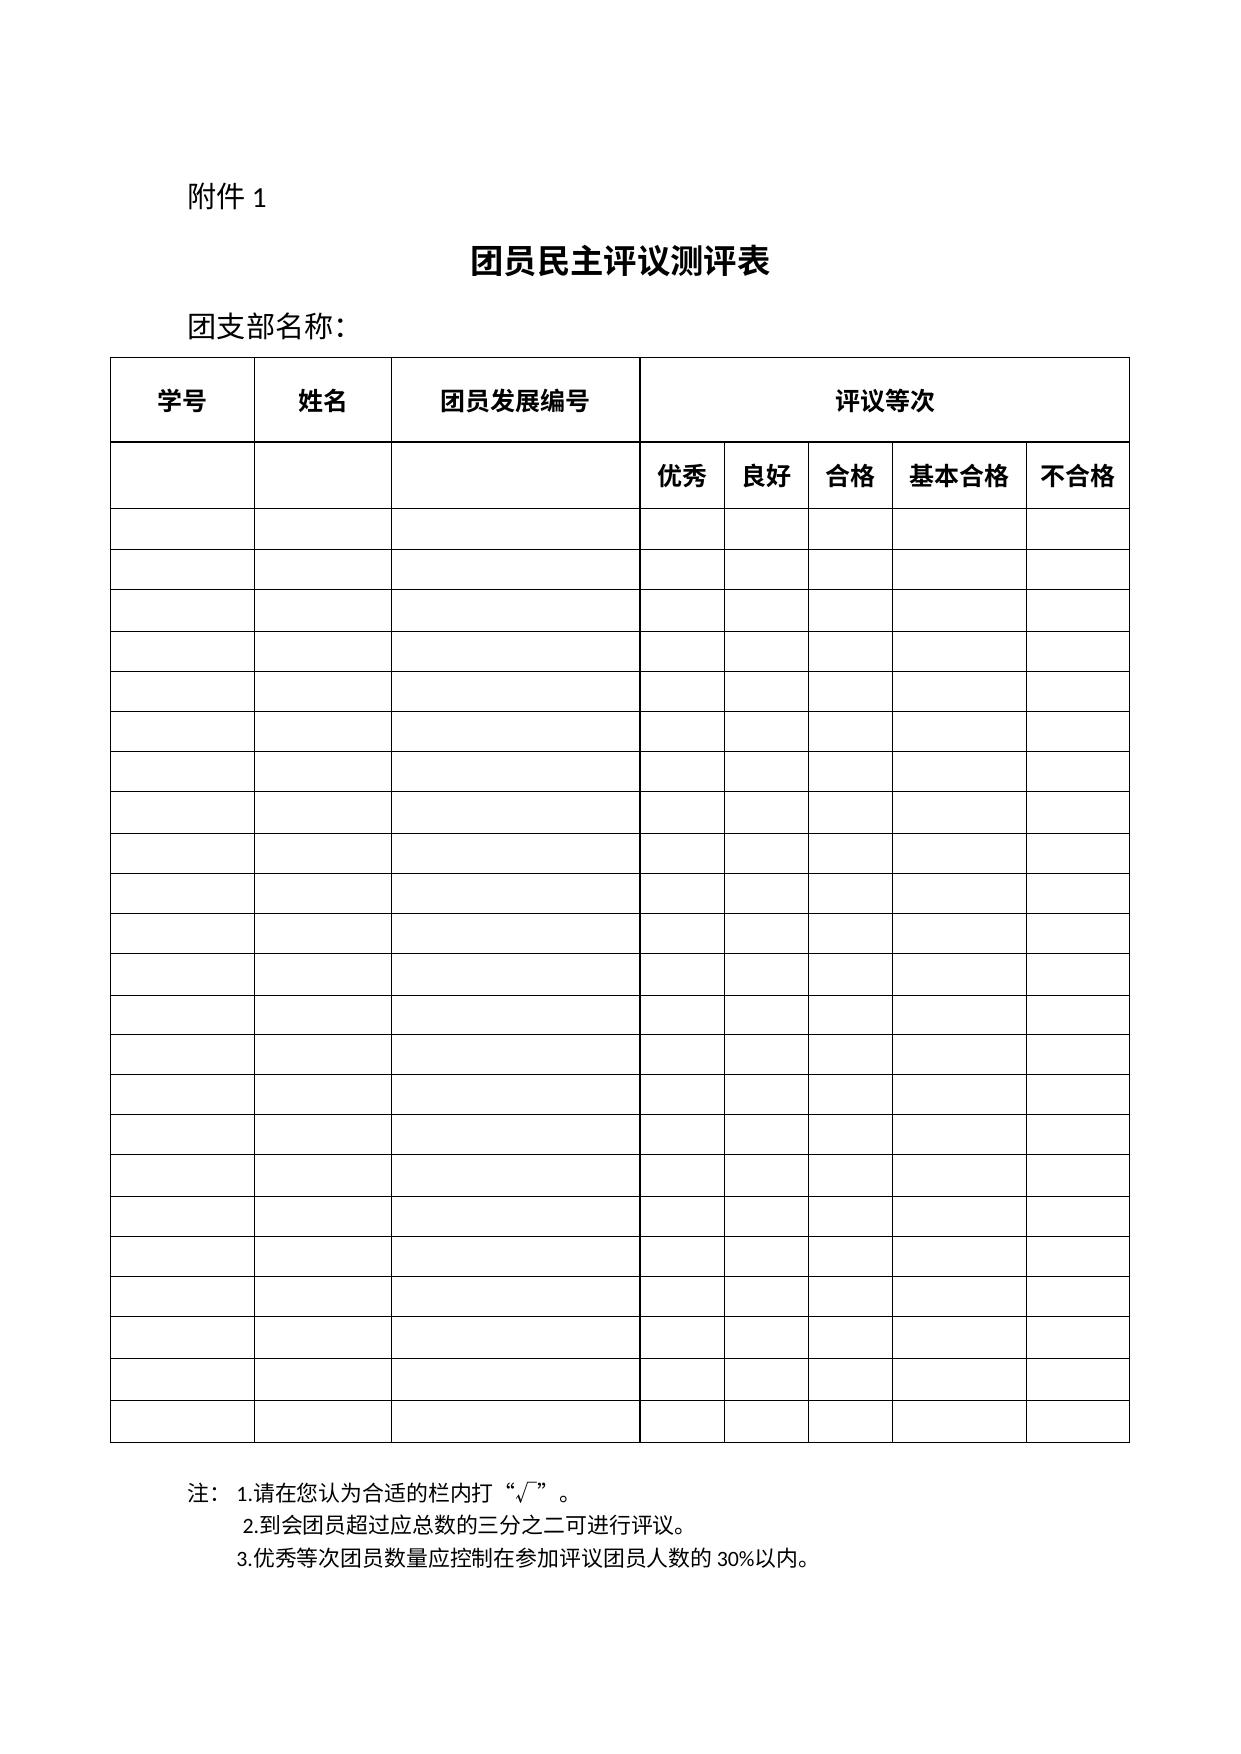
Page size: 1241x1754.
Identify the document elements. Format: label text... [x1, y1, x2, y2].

table_cell [111, 632, 254, 671]
table_cell [255, 996, 391, 1034]
table_cell [111, 550, 254, 589]
table_header 姓名 [255, 358, 391, 441]
table_cell [255, 509, 391, 549]
table_cell [725, 1277, 808, 1316]
table_cell [255, 672, 391, 711]
table_cell [392, 632, 639, 671]
table_cell [255, 1075, 391, 1114]
table_cell [725, 996, 808, 1034]
table_cell [111, 1277, 254, 1316]
table_cell [392, 1035, 639, 1074]
table_cell [725, 1115, 808, 1154]
table_header 团员发展编号 [392, 358, 639, 441]
table_cell [725, 752, 808, 791]
table_cell [255, 1317, 391, 1358]
table_cell [255, 1359, 391, 1400]
table_cell [893, 1401, 1026, 1442]
table_cell [1027, 914, 1129, 952]
table_cell [641, 1035, 724, 1074]
table_cell [809, 1317, 892, 1358]
table_cell [392, 874, 639, 913]
table_cell [392, 1317, 639, 1358]
table_cell [255, 752, 391, 791]
table_cell [641, 874, 724, 913]
table_cell [641, 672, 724, 711]
table_cell [111, 834, 254, 873]
table_cell [111, 1237, 254, 1276]
table_cell [255, 1197, 391, 1236]
table_cell [725, 954, 808, 994]
table_cell [392, 1155, 639, 1196]
table_cell [1027, 712, 1129, 751]
table_cell [809, 996, 892, 1034]
table_cell [255, 1115, 391, 1154]
table_cell [725, 509, 808, 549]
table_cell [893, 1277, 1026, 1316]
table_cell [725, 632, 808, 671]
table_cell [255, 590, 391, 631]
table_header 学号 [111, 358, 254, 441]
table_cell [809, 752, 892, 791]
table_cell [255, 1277, 391, 1316]
table_cell [255, 712, 391, 751]
table_cell [641, 1197, 724, 1236]
table_cell [392, 1359, 639, 1400]
table_cell [641, 954, 724, 994]
table_cell [392, 590, 639, 631]
table_cell 基本合格 [893, 443, 1026, 507]
table_cell [641, 1401, 724, 1442]
text 3.优秀等次团员数量应控制在参加评议团员人数的30%以内。 [187, 1540, 1053, 1573]
table_cell [255, 443, 391, 507]
table_cell [111, 590, 254, 631]
table_cell [255, 954, 391, 994]
table_cell [893, 1359, 1026, 1400]
table_cell [255, 550, 391, 589]
table_cell [392, 752, 639, 791]
table_cell [809, 590, 892, 631]
table_cell [392, 550, 639, 589]
table_cell [111, 1035, 254, 1074]
table_cell [809, 1155, 892, 1196]
table_cell [893, 550, 1026, 589]
table_cell [641, 996, 724, 1034]
table_cell [111, 792, 254, 833]
table_cell [1027, 590, 1129, 631]
text 团员民主评议测评表 [187, 227, 1053, 292]
table_cell [809, 509, 892, 549]
table_cell [255, 874, 391, 913]
table_cell [725, 1401, 808, 1442]
table_cell [111, 1197, 254, 1236]
table_cell [392, 1277, 639, 1316]
table_cell [725, 1035, 808, 1074]
table_cell [1027, 1155, 1129, 1196]
table_cell [725, 1359, 808, 1400]
table_cell [392, 996, 639, 1034]
table_cell [1027, 1035, 1129, 1074]
table_cell [1027, 1075, 1129, 1114]
table_cell [641, 914, 724, 952]
table_cell [809, 550, 892, 589]
table_cell [255, 1155, 391, 1196]
table_cell [111, 874, 254, 913]
table_header 评议等次 [641, 358, 1129, 441]
table_cell [893, 792, 1026, 833]
table_cell [725, 834, 808, 873]
table_cell [809, 914, 892, 952]
table_cell [392, 792, 639, 833]
table_cell [725, 550, 808, 589]
table_cell [725, 1317, 808, 1358]
table_cell [111, 509, 254, 549]
table_cell [893, 1155, 1026, 1196]
table_cell [809, 792, 892, 833]
table_cell [893, 1317, 1026, 1358]
table_cell [893, 1035, 1026, 1074]
table_cell [392, 443, 639, 507]
table_cell [893, 834, 1026, 873]
table_cell [1027, 509, 1129, 549]
table_cell [893, 509, 1026, 549]
table_cell [111, 954, 254, 994]
table_cell [392, 954, 639, 994]
table_cell [893, 712, 1026, 751]
table_cell [725, 874, 808, 913]
table_cell 不合格 [1027, 443, 1129, 507]
table_cell [809, 632, 892, 671]
table_cell 合格 [809, 443, 892, 507]
table_cell [392, 1115, 639, 1154]
table_cell [111, 443, 254, 507]
table_cell [111, 1359, 254, 1400]
table_cell [255, 1401, 391, 1442]
table_cell [111, 1115, 254, 1154]
table_cell [809, 834, 892, 873]
table_cell [893, 672, 1026, 711]
table_cell [1027, 1115, 1129, 1154]
table_cell [392, 672, 639, 711]
text 2.到会团员超过应总数的三分之二可进行评议。 [187, 1508, 1053, 1540]
table_cell 优秀 [641, 443, 724, 507]
table_cell [255, 792, 391, 833]
table_cell [392, 712, 639, 751]
table_cell [893, 752, 1026, 791]
table_cell [893, 1115, 1026, 1154]
table_cell [809, 1197, 892, 1236]
table_cell [255, 632, 391, 671]
table_cell [392, 509, 639, 549]
table_cell [641, 550, 724, 589]
table_cell [725, 590, 808, 631]
table_cell [392, 1075, 639, 1114]
table_cell [809, 1115, 892, 1154]
table_cell [1027, 632, 1129, 671]
table_cell [1027, 792, 1129, 833]
table_cell [641, 1359, 724, 1400]
text 附件1 [187, 162, 1053, 227]
table_cell [641, 590, 724, 631]
table_cell [893, 632, 1026, 671]
table_cell [1027, 550, 1129, 589]
table_cell [809, 712, 892, 751]
table_cell [641, 1317, 724, 1358]
table_cell [1027, 752, 1129, 791]
table_cell [111, 1401, 254, 1442]
table_cell [893, 914, 1026, 952]
table_cell [641, 509, 724, 549]
table_cell [641, 1115, 724, 1154]
table_cell [809, 1277, 892, 1316]
table_cell [641, 712, 724, 751]
table_cell [809, 874, 892, 913]
table_cell [392, 1237, 639, 1276]
table_cell [1027, 672, 1129, 711]
table_cell [809, 1359, 892, 1400]
table_cell [392, 914, 639, 952]
table_cell [725, 1197, 808, 1236]
table_cell [725, 1155, 808, 1196]
table_cell [725, 1075, 808, 1114]
table_cell [1027, 1237, 1129, 1276]
table_cell [111, 1317, 254, 1358]
table_cell [255, 834, 391, 873]
table_cell [1027, 834, 1129, 873]
table_cell [641, 1155, 724, 1196]
table_cell [1027, 1359, 1129, 1400]
table_cell [725, 792, 808, 833]
table_cell [641, 834, 724, 873]
table_cell [255, 1035, 391, 1074]
table_cell [893, 874, 1026, 913]
table_cell [725, 1237, 808, 1276]
table_cell [725, 672, 808, 711]
table_cell 良好 [725, 443, 808, 507]
table_cell [392, 834, 639, 873]
table_cell [893, 996, 1026, 1034]
table_cell [392, 1197, 639, 1236]
table_cell [641, 1075, 724, 1114]
table_cell [809, 672, 892, 711]
text 注： 1.请在您认为合适的栏内打“√”。 [187, 1475, 1053, 1508]
table_cell [1027, 874, 1129, 913]
table_cell [1027, 1401, 1129, 1442]
table_cell [111, 672, 254, 711]
table_cell [893, 1197, 1026, 1236]
table_cell [641, 1277, 724, 1316]
table_cell [893, 1237, 1026, 1276]
table_cell [809, 1237, 892, 1276]
table_cell [641, 1237, 724, 1276]
table_cell [111, 914, 254, 952]
table_cell [893, 1075, 1026, 1114]
table_cell [255, 1237, 391, 1276]
table_cell [111, 712, 254, 751]
table_cell [111, 752, 254, 791]
table_cell [255, 914, 391, 952]
table_cell [1027, 1197, 1129, 1236]
table_cell [809, 954, 892, 994]
table_cell [111, 1075, 254, 1114]
table_cell [725, 914, 808, 952]
table_cell [1027, 954, 1129, 994]
table_cell [111, 1155, 254, 1196]
table_cell [1027, 1277, 1129, 1316]
table_cell [809, 1035, 892, 1074]
table_cell [1027, 1317, 1129, 1358]
table_cell [641, 632, 724, 671]
table_cell [725, 712, 808, 751]
table_cell [111, 996, 254, 1034]
table_cell [1027, 996, 1129, 1034]
table_cell [641, 792, 724, 833]
table_cell [893, 954, 1026, 994]
table_cell [809, 1401, 892, 1442]
table_cell [809, 1075, 892, 1114]
table_cell [893, 590, 1026, 631]
table_cell [641, 752, 724, 791]
text 团支部名称： [187, 292, 1053, 357]
table_cell [392, 1401, 639, 1442]
